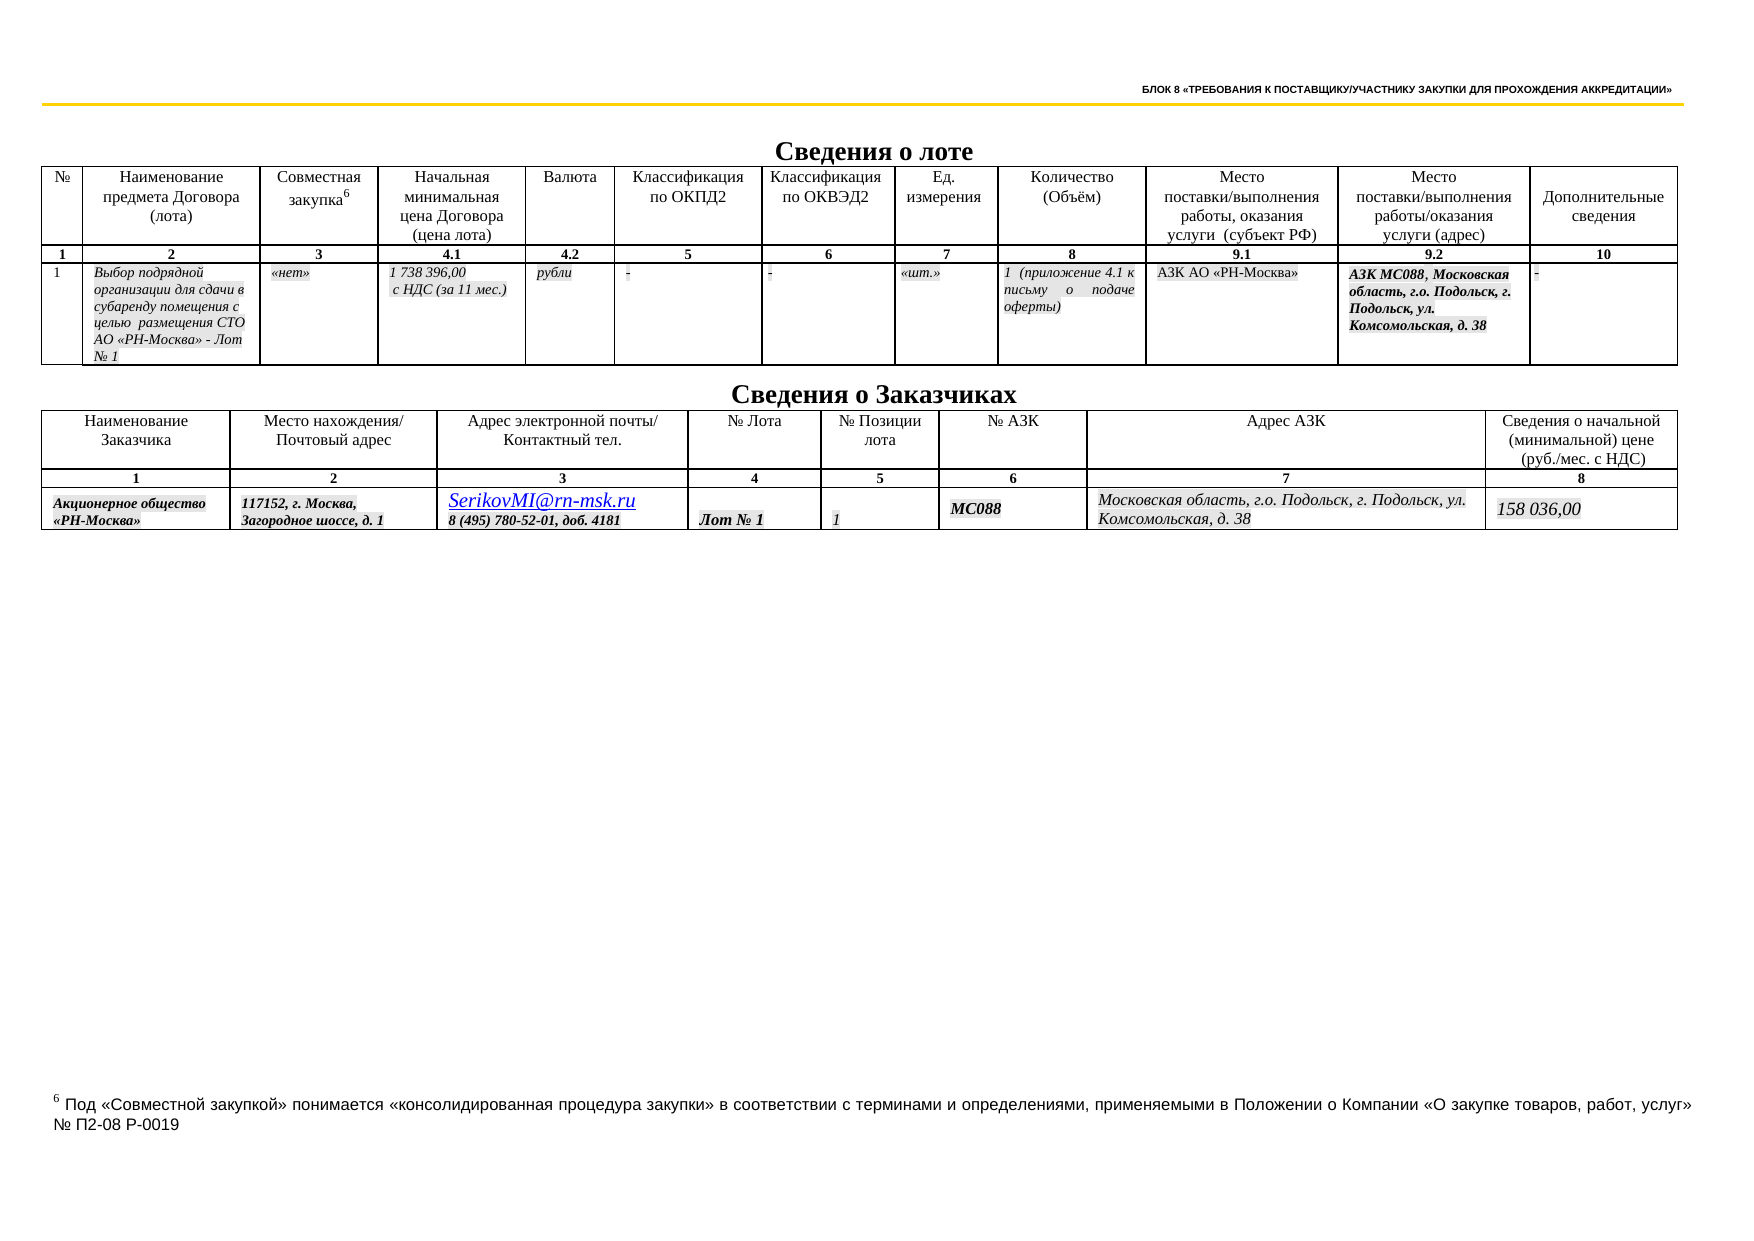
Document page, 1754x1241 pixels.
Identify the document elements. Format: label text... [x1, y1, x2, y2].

table_cell MC088 [940, 488, 1086, 529]
table_header Место поставки/выполнения работы/оказания услуги (адрес) [1339, 167, 1529, 244]
table_cell 6 [763, 246, 894, 262]
table_header Классификация по ОКВЭД2 [763, 167, 894, 244]
table_header Наименование Заказчика [42, 411, 229, 468]
table_cell 1 (приложение 4.1 к письму о подаче оферты) [999, 264, 1145, 364]
table_cell 1 [42, 264, 82, 364]
table_header Адрес электронной почты/ Контактный тел. [438, 411, 687, 468]
table_cell Выбор подрядной организации для сдачи в субаренду помещения с целью размещения СТО АО «РН-Москва» - Лот № 1 [119, 264, 259, 364]
text Сведения о лоте [53, 135, 1695, 166]
table_cell 4.2 [526, 246, 614, 262]
table_header № Позиции лота [822, 411, 938, 468]
table_header Количество (Объём) [999, 167, 1145, 244]
table_cell рубли [526, 264, 614, 364]
table_cell 5 [615, 246, 761, 262]
table_cell Лот № 1 [689, 488, 820, 529]
table_cell Московская область, г.о. Подольск, г. Подольск, ул. Комсомольская, д. 38 [1088, 488, 1485, 529]
table_cell 9.1 [1147, 246, 1337, 262]
table_cell 158 036,00 [1486, 488, 1677, 529]
table_cell 1 [42, 470, 229, 486]
table_cell 4 [689, 470, 820, 486]
table_header Классификация по ОКПД2 [615, 167, 761, 244]
table_cell - [763, 264, 894, 364]
table_cell - [1531, 264, 1677, 364]
table_header Дополнительные сведения [1531, 167, 1677, 244]
table_header Сведения о начальной (минимальной) цене (руб./мес. с НДС) [1486, 411, 1677, 468]
table_header Место поставки/выполнения работы, оказания услуги (субъект РФ) [1147, 167, 1337, 244]
table_cell «нет» [261, 264, 377, 364]
table_cell 4.1 [379, 246, 525, 262]
table_header Ед. измерения [896, 167, 997, 244]
table_cell АЗК MC088, Московская область, г.о. Подольск, г. Подольск, ул. Комсомольская, д. 38 [1339, 264, 1529, 364]
table_cell 1 738 396,00 с НДС (за 11 мес.) [379, 264, 525, 364]
table_header Адрес АЗК [1088, 411, 1485, 468]
table_cell - [615, 264, 761, 364]
table_header Валюта [526, 167, 614, 244]
table_cell 3 [261, 246, 377, 262]
text Сведения о Заказчиках [53, 378, 1695, 409]
table_header Наименование предмета Договора (лота) [83, 167, 259, 244]
table_cell «шт.» [896, 264, 997, 364]
table_header Начальная минимальная цена Договора (цена лота) [379, 167, 525, 244]
table_cell 7 [896, 246, 997, 262]
table_cell 10 [1531, 246, 1677, 262]
table_cell 117152, г. Москва, Загородное шоссе, д. 1 [231, 488, 436, 529]
table_header № [42, 167, 82, 244]
table_header Место нахождения/ Почтовый адрес [231, 411, 436, 468]
table_header Совместная закупка [261, 167, 377, 244]
table_cell Акционерное общество «РН-Москва» [42, 488, 229, 529]
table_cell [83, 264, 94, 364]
table_cell 6 [940, 470, 1086, 486]
table_header № АЗК [940, 411, 1086, 468]
table_cell 7 [1088, 470, 1485, 486]
table_cell 5 [822, 470, 938, 486]
table_cell АЗК АО «РН-Москва» [1147, 264, 1337, 364]
table_header № Лота [689, 411, 820, 468]
table_cell 1 [822, 488, 938, 529]
table_cell 9.2 [1339, 246, 1529, 262]
table_cell 2 [231, 470, 436, 486]
table_cell 8 [999, 246, 1145, 262]
table_cell 1 [42, 246, 82, 262]
table_cell 3 [438, 470, 687, 486]
table_cell 2 [83, 246, 259, 262]
table_cell SerikovMI@rn-msk.ru 8 (495) 780-52-01, доб. 4181 [438, 488, 687, 529]
table_cell 8 [1486, 470, 1677, 486]
